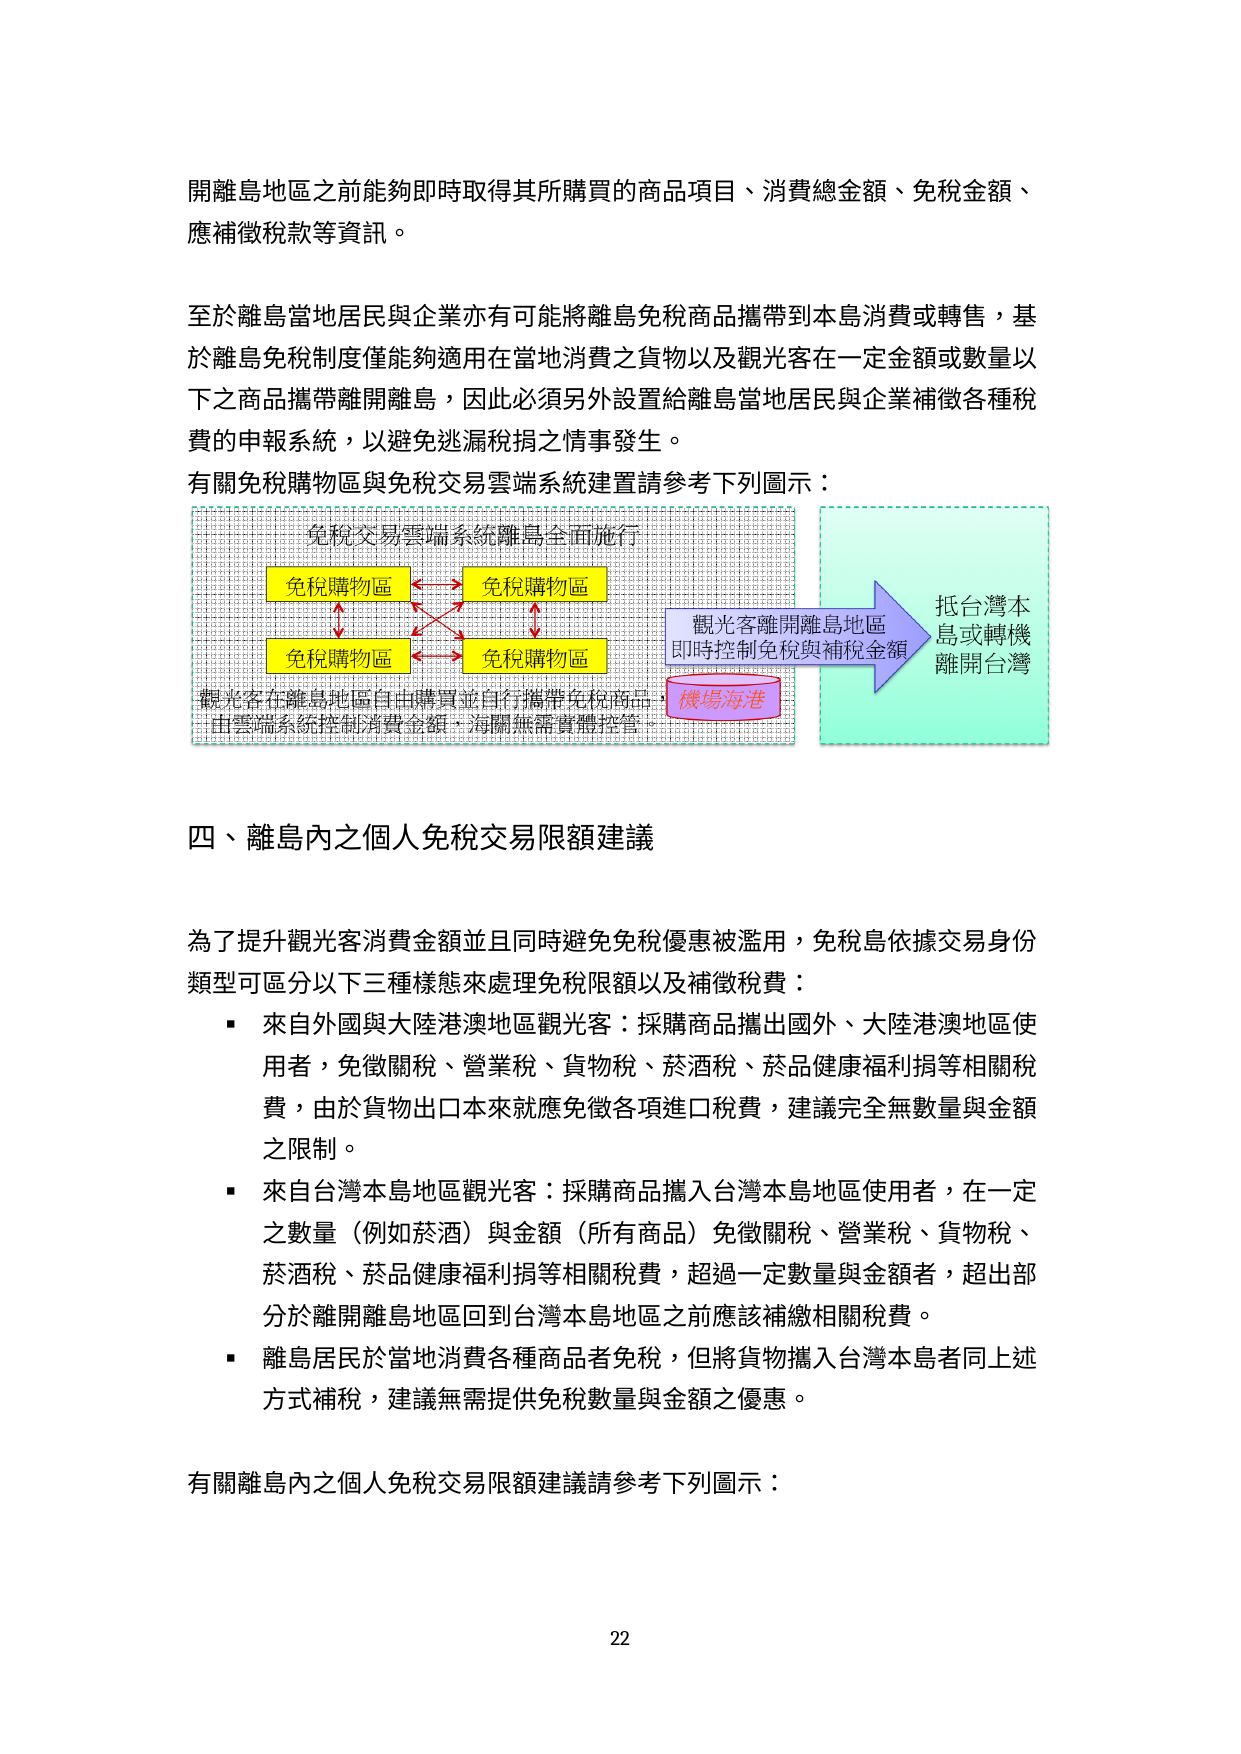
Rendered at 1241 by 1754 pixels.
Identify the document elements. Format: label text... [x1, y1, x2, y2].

text 四、離島內之個人免稅交易限額建議 [187, 794, 1053, 877]
list 來自外國與大陸港澳地區觀光客：採購商品攜出國外、大陸港澳地區使用者，免徵關稅、營業稅、貨物稅、菸酒稅、菸品健康福利捐等相關稅費，由於貨物出口本來就應免徵各項進口稅費，建議完全無數量與金額之限制。 [225, 1002, 1053, 1169]
text 有關免稅購物區與免稅交易雲端系統建置請參考下列圖示： [187, 460, 1053, 502]
list 來自台灣本島地區觀光客：採購商品攜入台灣本島地區使用者，在一定之數量（例如菸酒）與金額（所有商品）免徵關稅、營業稅、貨物稅、菸酒稅、菸品健康福利捐等相關稅費，超過一定數量與金額者，超出部分於離開離島地區回到台灣本島地區之前應該補繳相關稅費。 [225, 1169, 1053, 1335]
picture [187, 504, 1053, 750]
text 有關離島內之個人免稅交易限額建議請參考下列圖示： [187, 1460, 1053, 1502]
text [187, 169, 1053, 252]
text 至於離島當地居民與企業亦有可能將離島免稅商品攜帶到本島消費或轉售，基於離島免稅制度僅能夠適用在當地消費之貨物以及觀光客在一定金額或數量以下之商品攜帶離開離島，因此必須另外設置給離島當地居民與企業補徵各種稅費的申報系統，以避免逃漏稅捐之情事發生。 [187, 294, 1053, 460]
list 離島居民於當地消費各種商品者免稅，但將貨物攜入台灣本島者同上述方式補稅，建議無需提供免稅數量與金額之優惠。 [225, 1335, 1053, 1419]
text 為了提升觀光客消費金額並且同時避免免稅優惠被濫用，免稅島依據交易身份類型可區分以下三種樣態來處理免稅限額以及補徵稅費： [187, 919, 1053, 1002]
